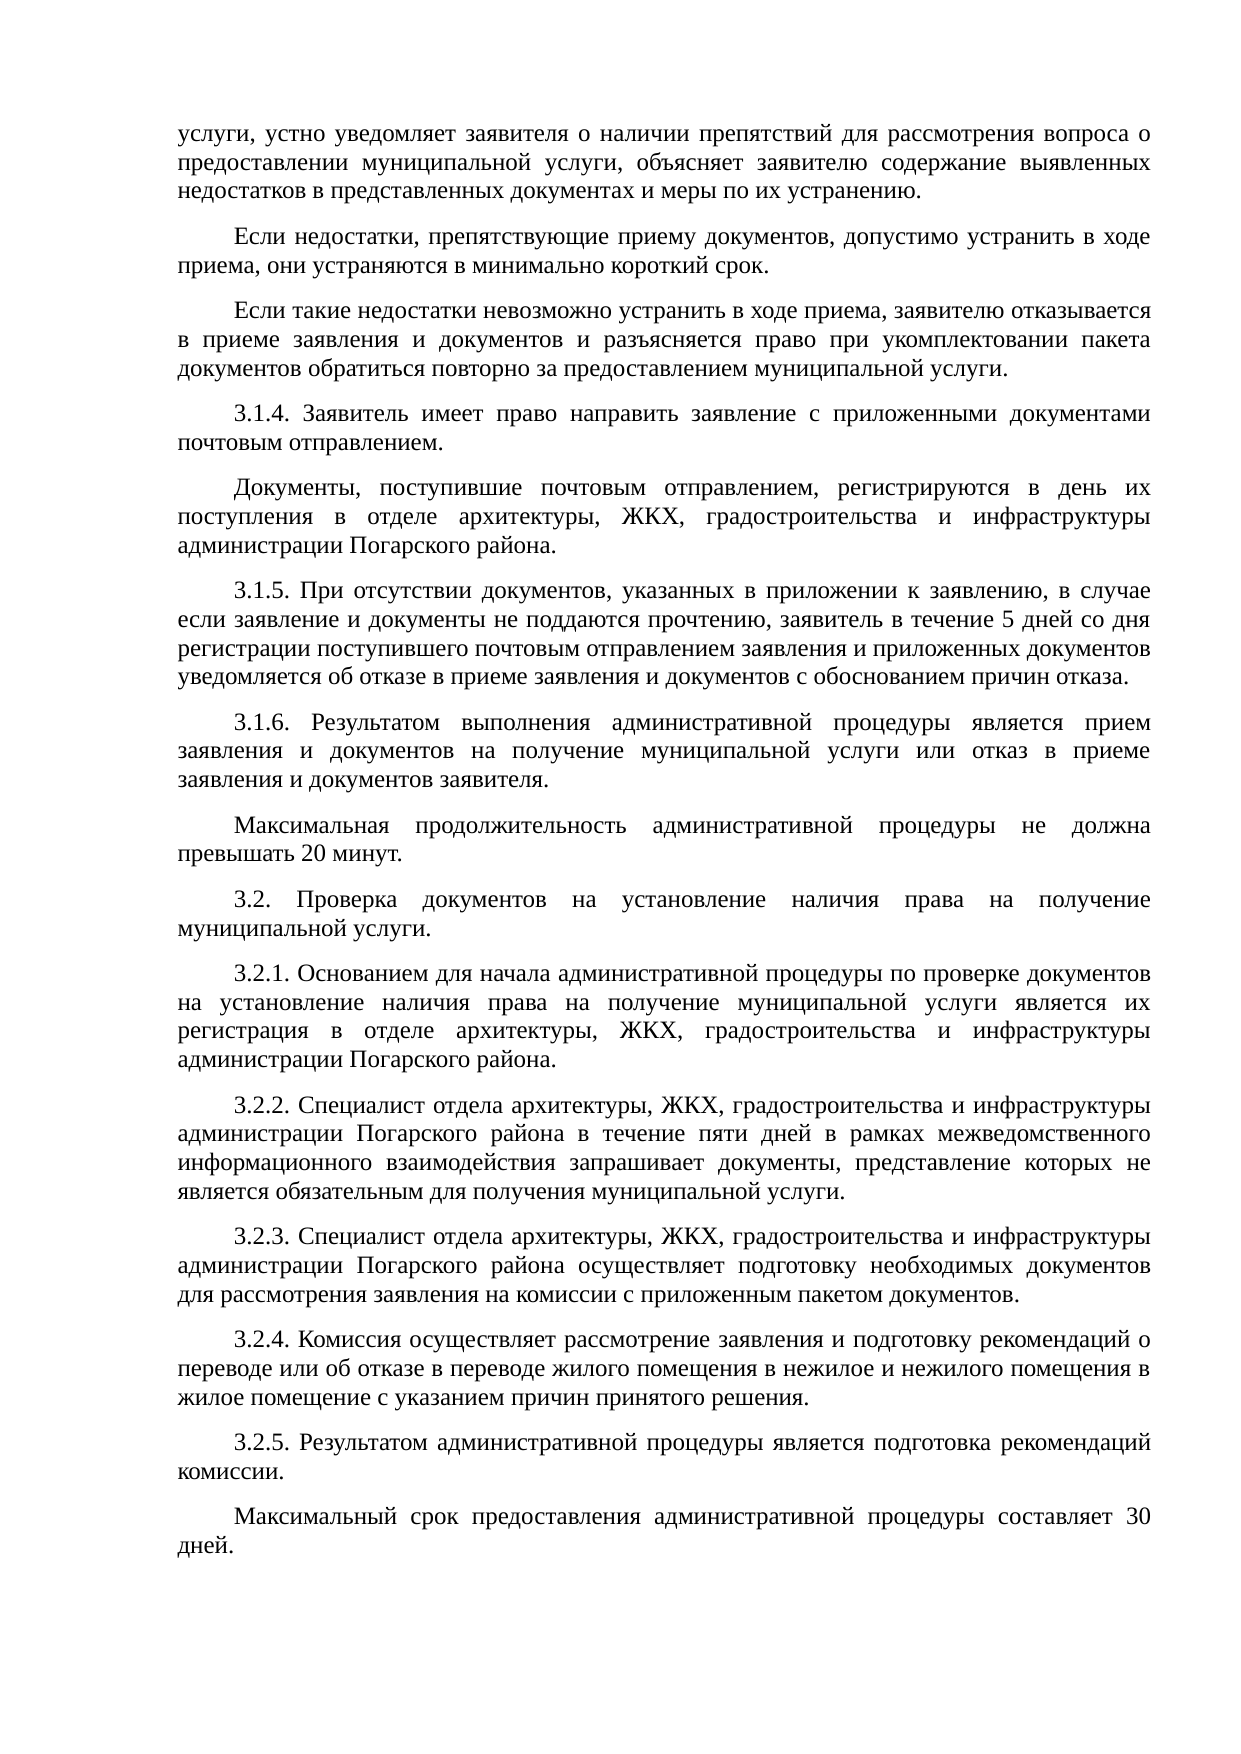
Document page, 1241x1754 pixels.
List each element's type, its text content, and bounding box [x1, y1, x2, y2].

text 3.2.4. Комиссия осуществляет рассмотрение заявления и подготовку рекомендаций о переводе или об отказе в переводе жилого помещения в нежилое и нежилого помещения в жилое помещение с указанием причин принятого решения. [177, 1324, 1152, 1411]
text 3.1.4. Заявитель имеет право направить заявление с приложенными документами почтовым отправлением. [177, 398, 1152, 456]
text 3.2.1. Основанием для начала административной процедуры по проверке документов на установление наличия права на получение муниципальной услуги является их регистрация в отделе архитектуры, ЖКХ, градостроительства и инфраструктуры администрации Погарского района. [177, 958, 1152, 1073]
text Документы, поступившие почтовым отправлением, регистрируются в день их поступления в отделе архитектуры, ЖКХ, градостроительства и инфраструктуры администрации Погарского района. [177, 472, 1152, 558]
text 3.1.5. При отсутствии документов, указанных в приложении к заявлению, в случае если заявление и документы не поддаются прочтению, заявитель в течение 5 дней со дня регистрации поступившего почтовым отправлением заявления и приложенных документов уведомляется об отказе в приеме заявления и документов с обоснованием причин отказа. [177, 575, 1152, 690]
text Если недостатки, препятствующие приему документов, допустимо устранить в ходе приема, они устраняются в минимально короткий срок. [177, 221, 1152, 278]
text 3.2.2. Специалист отдела архитектуры, ЖКХ, градостроительства и инфраструктуры администрации Погарского района в течение пяти дней в рамках межведомственного информационного взаимодействия запрашивает документы, представление которых не является обязательным для получения муниципальной услуги. [177, 1090, 1152, 1205]
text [177, 118, 1152, 204]
text Максимальная продолжительность административной процедуры не должна превышать 20 минут. [177, 810, 1152, 867]
text 3.2.5. Результатом административной процедуры является подготовка рекомендаций комиссии. [177, 1427, 1152, 1485]
text Если такие недостатки невозможно устранить в ходе приема, заявителю отказывается в приеме заявления и документов и разъясняется право при укомплектовании пакета документов обратиться повторно за предоставлением муниципальной услуги. [177, 295, 1152, 381]
text 3.2.3. Специалист отдела архитектуры, ЖКХ, градостроительства и инфраструктуры администрации Погарского района осуществляет подготовку необходимых документов для рассмотрения заявления на комиссии с приложенным пакетом документов. [177, 1221, 1152, 1308]
text 3.2. Проверка документов на установление наличия права на получение муниципальной услуги. [177, 884, 1152, 941]
text 3.1.6. Результатом выполнения административной процедуры является прием заявления и документов на получение муниципальной услуги или отказ в приеме заявления и документов заявителя. [177, 707, 1152, 793]
text Максимальный срок предоставления административной процедуры составляет 30 дней. [177, 1501, 1152, 1559]
